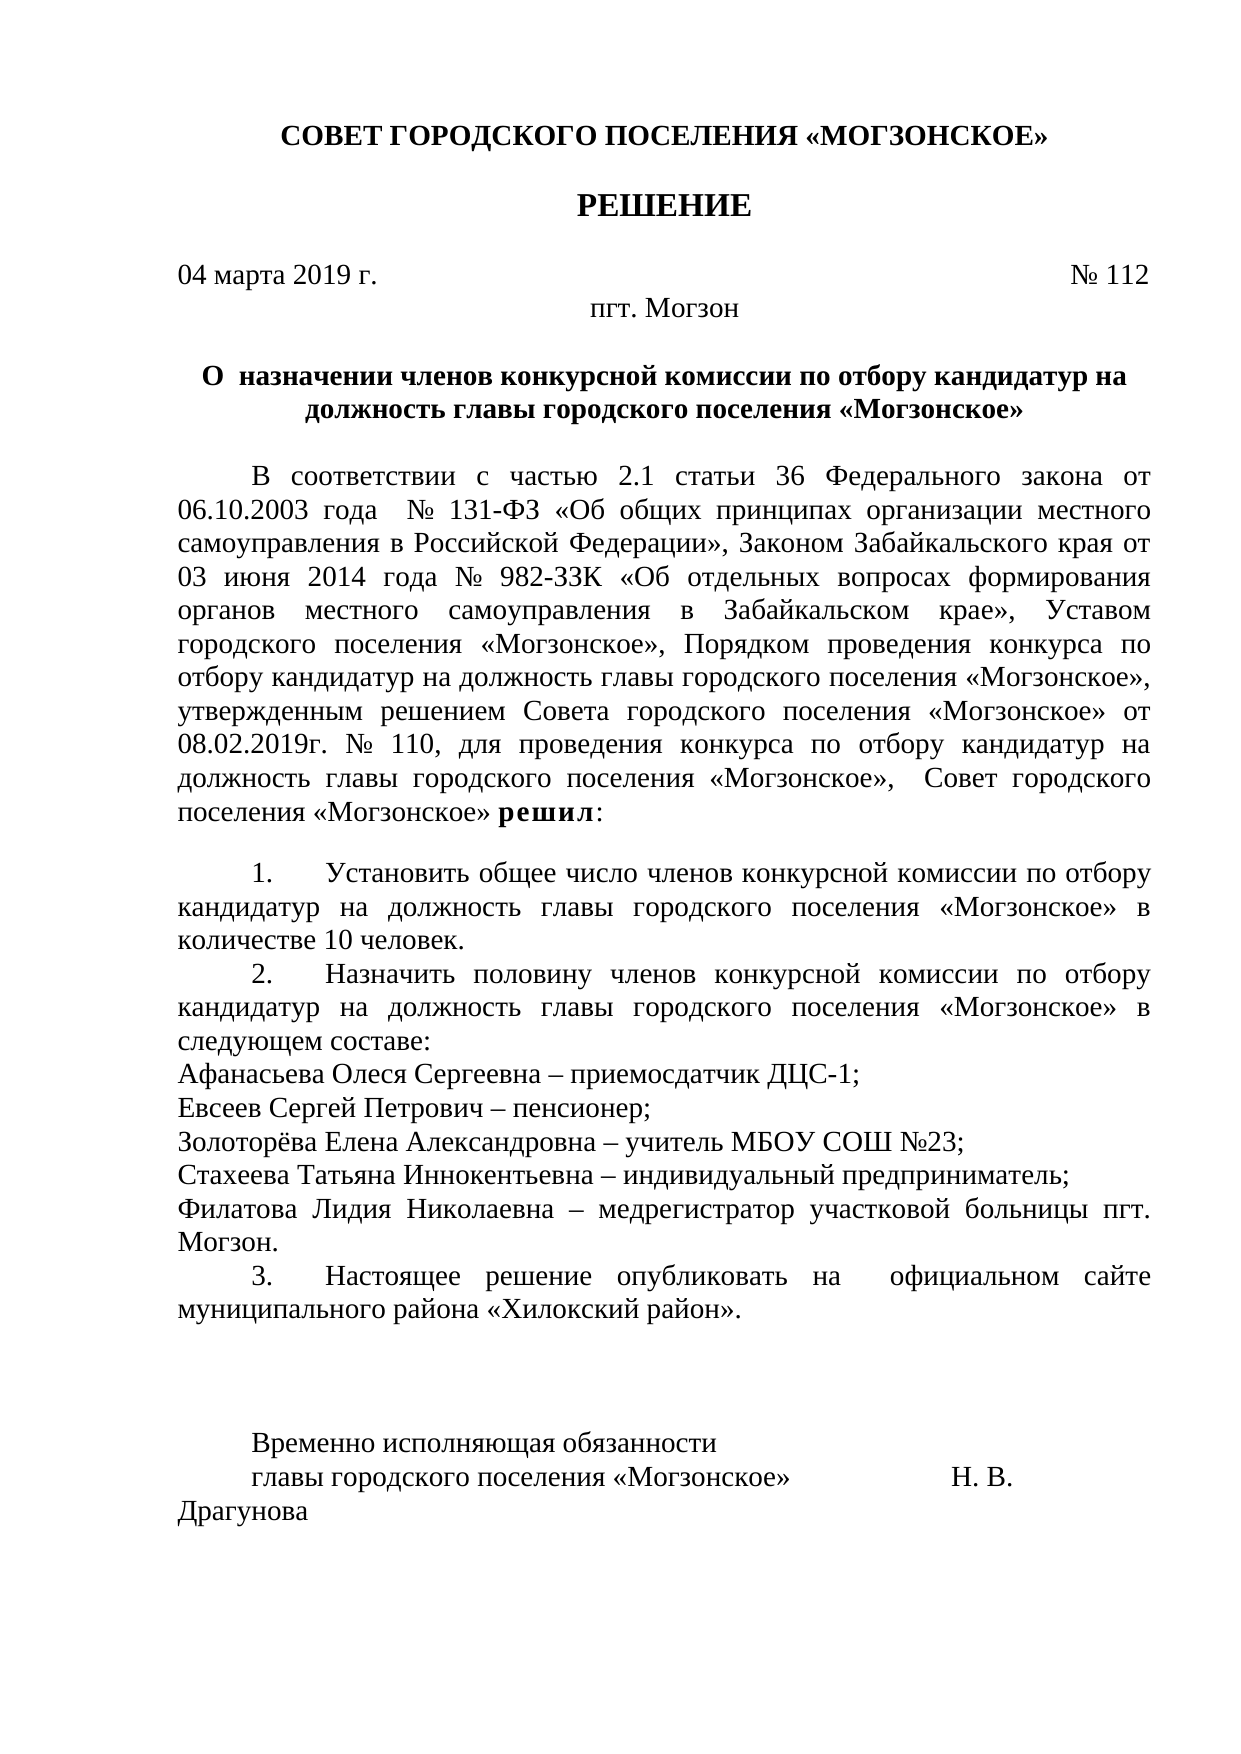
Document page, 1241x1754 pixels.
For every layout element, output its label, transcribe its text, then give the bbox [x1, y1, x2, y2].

text Временно исполняющая обязанности главы городского поселения «Могзонское» Н. В. Драгунова [177, 1426, 1152, 1526]
list Назначить половину членов конкурсной комиссии по отбору кандидатур на должность главы городского поселения «Могзонское» в следующем составе: [177, 956, 1152, 1057]
list Евсеев Сергей Петрович – пенсионер; [177, 1090, 1152, 1124]
list Установить общее число членов конкурсной комиссии по отбору кандидатур на должность главы городского поселения «Могзонское» в количестве 10 человек. [177, 855, 1152, 956]
text СОВЕТ ГОРОДСКОГО ПОСЕЛЕНИЯ «МОГЗОНСКОЕ» [177, 118, 1152, 152]
list Золоторёва Елена Александровна – учитель МБОУ СОШ №23; [177, 1124, 1152, 1157]
text В соответствии с частью 2.1 статьи 36 Федерального закона от 06.10.2003 года № 131-ФЗ «Об общих принципах организации местного самоуправления в Российской Федерации», Законом Забайкальского края от 03 июня 2014 года № 982-ЗЗК «Об отдельных вопросах формирования органов местного самоуправления в Забайкальском крае», Уставом городского поселения «Могзонское», Порядком проведения конкурса по отбору кандидатур на должность главы городского поселения «Могзонское», утвержденным решением Совета городского поселения «Могзонское» от 08.02.2019г. № 110, для проведения конкурса по отбору кандидатур на должность главы городского поселения «Могзонское», Совет городского поселения «Могзонское» решил: [177, 458, 1152, 827]
list Афанасьева Олеся Сергеевна – приемосдатчик ДЦС-1; [177, 1057, 1152, 1090]
text пгт. Могзон [177, 291, 1152, 324]
text О назначении членов конкурсной комиссии по отбору кандидатур на должность главы городского поселения «Могзонское» [177, 358, 1152, 425]
list Филатова Лидия Николаевна – медрегистратор участковой больницы пгт. Могзон. [177, 1191, 1152, 1258]
list Стахеева Татьяна Иннокентьевна – индивидуальный предприниматель; [177, 1157, 1152, 1191]
text РЕШЕНИЕ [177, 185, 1152, 223]
text 04 марта 2019 г. № 112 [177, 257, 1152, 291]
list Настоящее решение опубликовать на официальном сайте муниципального района «Хилокский район». [177, 1258, 1152, 1325]
